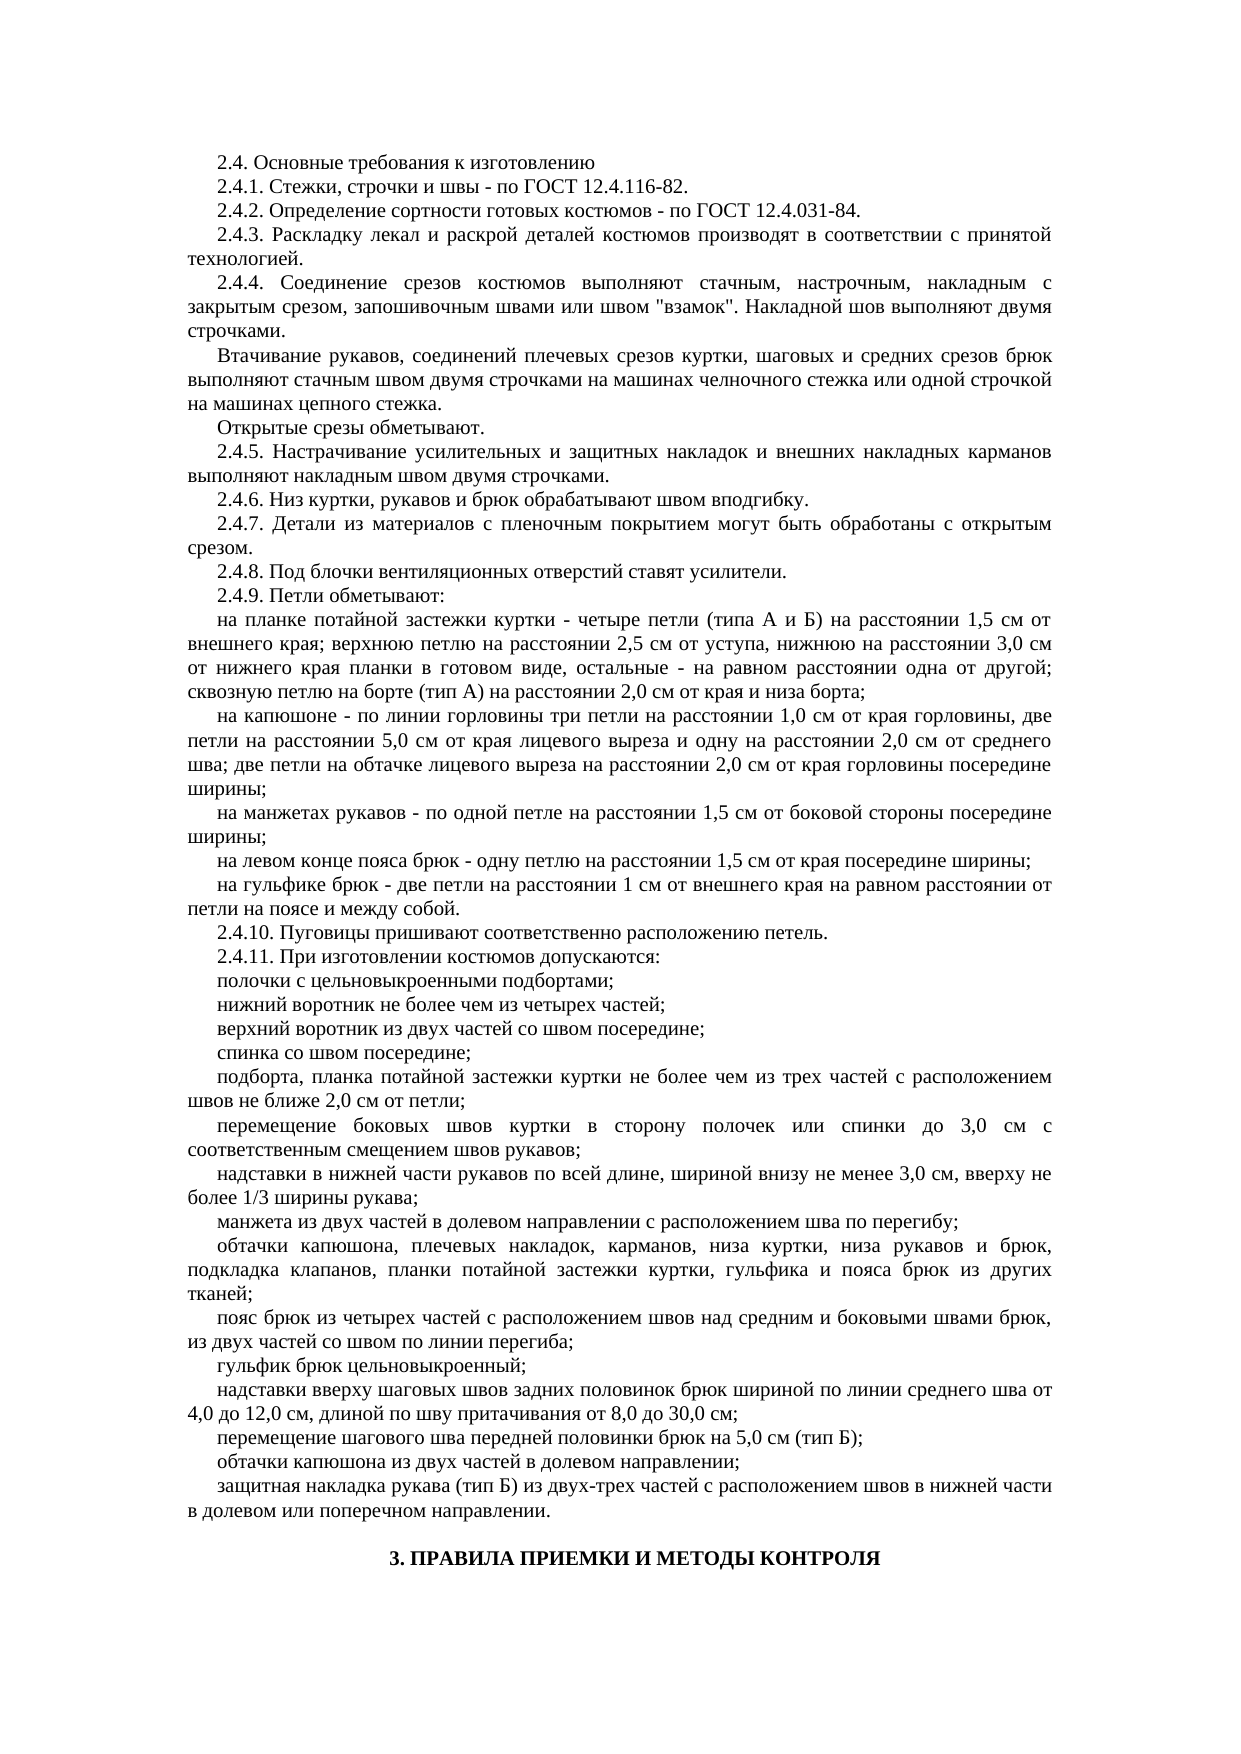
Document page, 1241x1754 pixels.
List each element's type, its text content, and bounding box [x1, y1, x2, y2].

text на манжетах рукавов - по одной петле на расстоянии 1,5 см от боковой стороны посередине ширины; [187, 800, 1053, 848]
text спинка со швом посередине; [187, 1040, 1053, 1064]
text перемещение шагового шва передней половинки брюк на 5,0 см (тип Б); [187, 1425, 1053, 1449]
text 2.4.3. Раскладку лекал и раскрой деталей костюмов производят в соответствии с принятой технологией. [187, 222, 1053, 270]
text 2.4. Основные требования к изготовлению [187, 150, 1053, 174]
text 2.4.5. Настрачивание усилительных и защитных накладок и внешних накладных карманов выполняют накладным швом двумя строчками. [187, 439, 1053, 487]
text на планке потайной застежки куртки - четыре петли (типа А и Б) на расстоянии 1,5 см от внешнего края; верхнюю петлю на расстоянии 2,5 см от уступа, нижнюю на расстоянии 3,0 см от нижнего края планки в готовом виде, остальные - на равном расстоянии одна от другой; сквозную петлю на борте (тип А) на расстоянии 2,0 см от края и низа борта; [187, 607, 1053, 703]
text верхний воротник из двух частей со швом посередине; [187, 1016, 1053, 1040]
text 2.4.9. Петли обметывают: [187, 583, 1053, 607]
text гульфик брюк цельновыкроенный; [187, 1353, 1053, 1377]
text Втачивание рукавов, соединений плечевых срезов куртки, шаговых и средних срезов брюк выполняют стачным швом двумя строчками на машинах челночного стежка или одной строчкой на машинах цепного стежка. [187, 342, 1053, 415]
text 2.4.1. Стежки, строчки и швы - по ГОСТ 12.4.116-82. [187, 174, 1053, 198]
text на гульфике брюк - две петли на расстоянии 1 см от внешнего края на равном расстоянии от петли на поясе и между собой. [187, 872, 1053, 920]
text 2.4.2. Определение сортности готовых костюмов - по ГОСТ 12.4.031-84. [187, 198, 1053, 222]
text нижний воротник не более чем из четырех частей; [187, 992, 1053, 1016]
text обтачки капюшона, плечевых накладок, карманов, низа куртки, низа рукавов и брюк, подкладка клапанов, планки потайной застежки куртки, гульфика и пояса брюк из других тканей; [187, 1233, 1053, 1305]
text 2.4.10. Пуговицы пришивают соответственно расположению петель. [187, 920, 1053, 944]
text перемещение боковых швов куртки в сторону полочек или спинки до 3,0 см с соответственным смещением швов рукавов; [187, 1112, 1053, 1161]
text пояс брюк из четырех частей с расположением швов над средним и боковыми швами брюк, из двух частей со швом по линии перегиба; [187, 1305, 1053, 1353]
text обтачки капюшона из двух частей в долевом направлении; [187, 1449, 1053, 1473]
text подборта, планка потайной застежки куртки не более чем из трех частей с расположением швов не ближе 2,0 см от петли; [187, 1064, 1053, 1112]
text 2.4.7. Детали из материалов с пленочным покрытием могут быть обработаны с открытым срезом. [187, 511, 1053, 559]
text надставки вверху шаговых швов задних половинок брюк шириной по линии среднего шва от 4,0 до 12,0 см, длиной по шву притачивания от 8,0 до 30,0 см; [187, 1377, 1053, 1425]
text 2.4.6. Низ куртки, рукавов и брюк обрабатывают швом вподгибку. [187, 487, 1053, 511]
text на левом конце пояса брюк - одну петлю на расстоянии 1,5 см от края посередине ширины; [187, 848, 1053, 872]
text надставки в нижней части рукавов по всей длине, шириной внизу не менее 3,0 см, вверху не более 1/3 ширины рукава; [187, 1161, 1053, 1209]
text защитная накладка рукава (тип Б) из двух-трех частей с расположением швов в нижней части в долевом или поперечном направлении. [187, 1473, 1053, 1522]
text полочки с цельновыкроенными подбортами; [187, 968, 1053, 992]
subtitle 3. ПРАВИЛА ПРИЕМКИ И МЕТОДЫ КОНТРОЛЯ [187, 1546, 1053, 1570]
text 2.4.11. При изготовлении костюмов допускаются: [187, 944, 1053, 968]
text 2.4.4. Соединение срезов костюмов выполняют стачным, настрочным, накладным с закрытым срезом, запошивочным швами или швом "взамок". Накладной шов выполняют двумя строчками. [187, 270, 1053, 342]
text на капюшоне - по линии горловины три петли на расстоянии 1,0 см от края горловины, две петли на расстоянии 5,0 см от края лицевого выреза и одну на расстоянии 2,0 см от среднего шва; две петли на обтачке лицевого выреза на расстоянии 2,0 см от края горловины посередине ширины; [187, 703, 1053, 800]
text 2.4.8. Под блочки вентиляционных отверстий ставят усилители. [187, 559, 1053, 583]
text Открытые срезы обметывают. [187, 415, 1053, 439]
text манжета из двух частей в долевом направлении с расположением шва по перегибу; [187, 1209, 1053, 1233]
